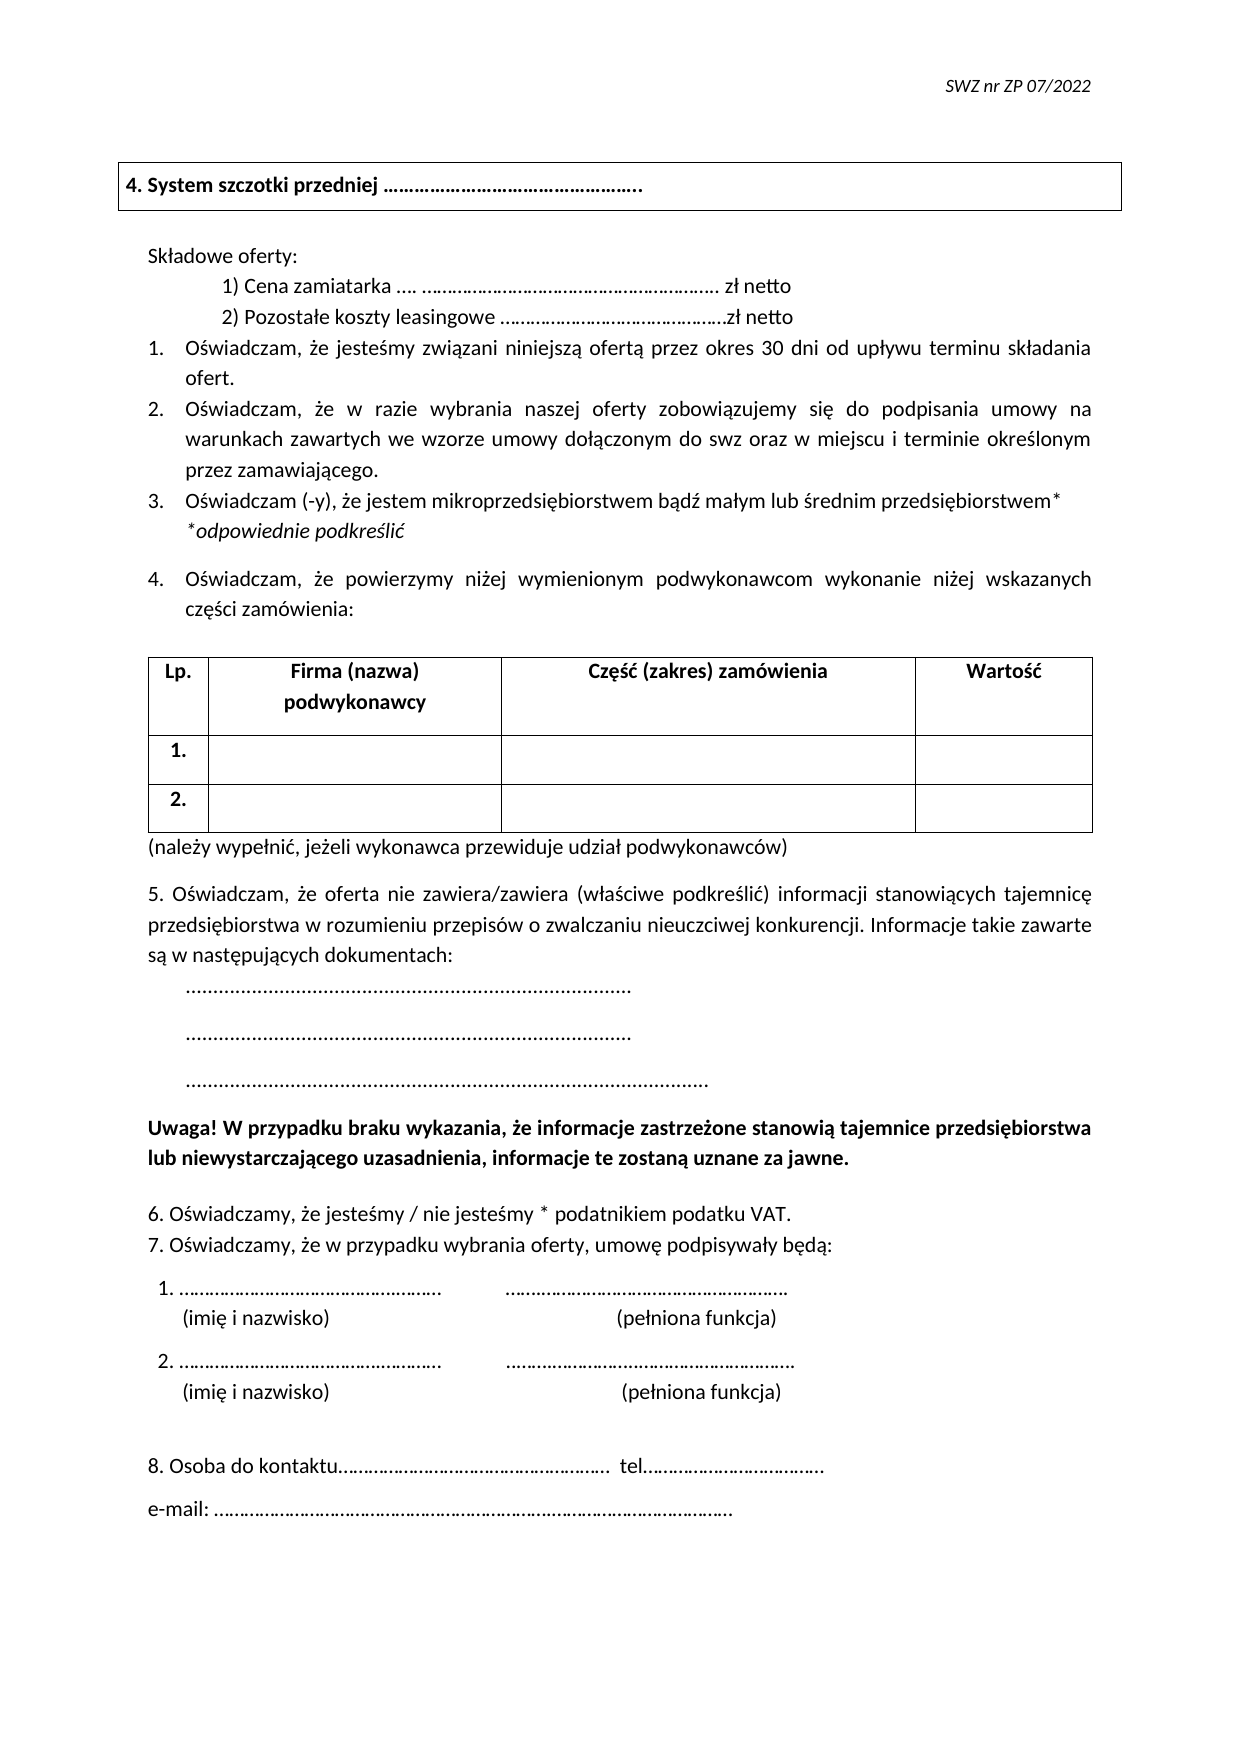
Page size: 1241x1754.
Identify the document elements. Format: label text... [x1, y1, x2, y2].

table_cell 1. [149, 736, 208, 784]
text 1) Cena zamiatarka …. ………………………………………………….. zł netto [148, 272, 1093, 299]
text Składowe oferty: [148, 242, 1093, 268]
text 5. Oświadczam, że oferta nie zawiera/zawiera (właściwe podkreślić) informacji stanowiących tajemnicę przedsiębiorstwa w rozumieniu przepisów o zwalczaniu nieuczciwej konkurencji. Informacje takie zawarte są w następujących dokumentach: [148, 880, 1093, 968]
text 8. Osoba do kontaktu……………………………………………… tel……………………………… [148, 1452, 1093, 1479]
text 2) Pozostałe koszty leasingowe ………………………………………zł netto [148, 303, 1093, 330]
table_header Część (zakres) zamówienia [502, 658, 915, 735]
text *odpowiednie podkreślić [185, 517, 1093, 544]
text Uwaga! W przypadku braku wykazania, że informacje zastrzeżone stanowią tajemnice przedsiębiorstwa lub niewystarczającego uzasadnienia, informacje te zostaną uznane za jawne. [148, 1114, 1093, 1171]
text (imię i nazwisko) (pełniona funkcja) [177, 1304, 1093, 1331]
table_header Wartość [916, 658, 1092, 735]
text 6. Oświadczamy, że jesteśmy / nie jesteśmy * podatnikiem podatku VAT. [148, 1200, 1093, 1227]
text 2. ………………………………….………… ..…….……………..…………………………. [148, 1348, 1093, 1374]
table_cell [209, 736, 501, 784]
list Oświadczam, że w razie wybrania naszej oferty zobowiązujemy się do podpisania umowy na warunkach zawartych we wzorze umowy dołączonym do swz oraz w miejscu i terminie określonym przez zamawiającego. [148, 395, 1093, 483]
table_cell [209, 785, 501, 832]
text ............................................................................................... [185, 1067, 1093, 1093]
table_header Firma (nazwa) podwykonawcy [209, 658, 501, 735]
table_cell [502, 736, 915, 784]
list Oświadczam (-y), że jestem mikroprzedsiębiorstwem bądź małym lub średnim przedsiębiorstwem* [148, 487, 1093, 513]
list Oświadczam, że jesteśmy związani niniejszą ofertą przez okres 30 dni od upływu terminu składania ofert. [148, 334, 1093, 391]
text e-mail: ………………………………………………………….……………………………… [148, 1495, 1093, 1522]
table_cell [502, 785, 915, 832]
text ................................................................................. [185, 972, 1093, 999]
table_cell 2. [149, 785, 208, 832]
text (należy wypełnić, jeżeli wykonawca przewiduje udział podwykonawców) [148, 833, 1093, 859]
table_cell [916, 785, 1092, 832]
table_header Lp. [149, 658, 208, 735]
list Oświadczam, że powierzymy niżej wymienionym podwykonawcom wykonanie niżej wskazanych części zamówienia: [148, 565, 1093, 622]
table_cell [916, 736, 1092, 784]
text 7. Oświadczamy, że w przypadku wybrania oferty, umowę podpisywały będą: [148, 1231, 1093, 1257]
table_cell 4. System szczotki przedniej ………………………………………….. [119, 163, 1121, 210]
text (imię i nazwisko) (pełniona funkcja) [177, 1378, 1093, 1405]
text 1. …………………………………….……… …….…………………………………………. [148, 1274, 1093, 1301]
text ................................................................................. [185, 1019, 1093, 1046]
